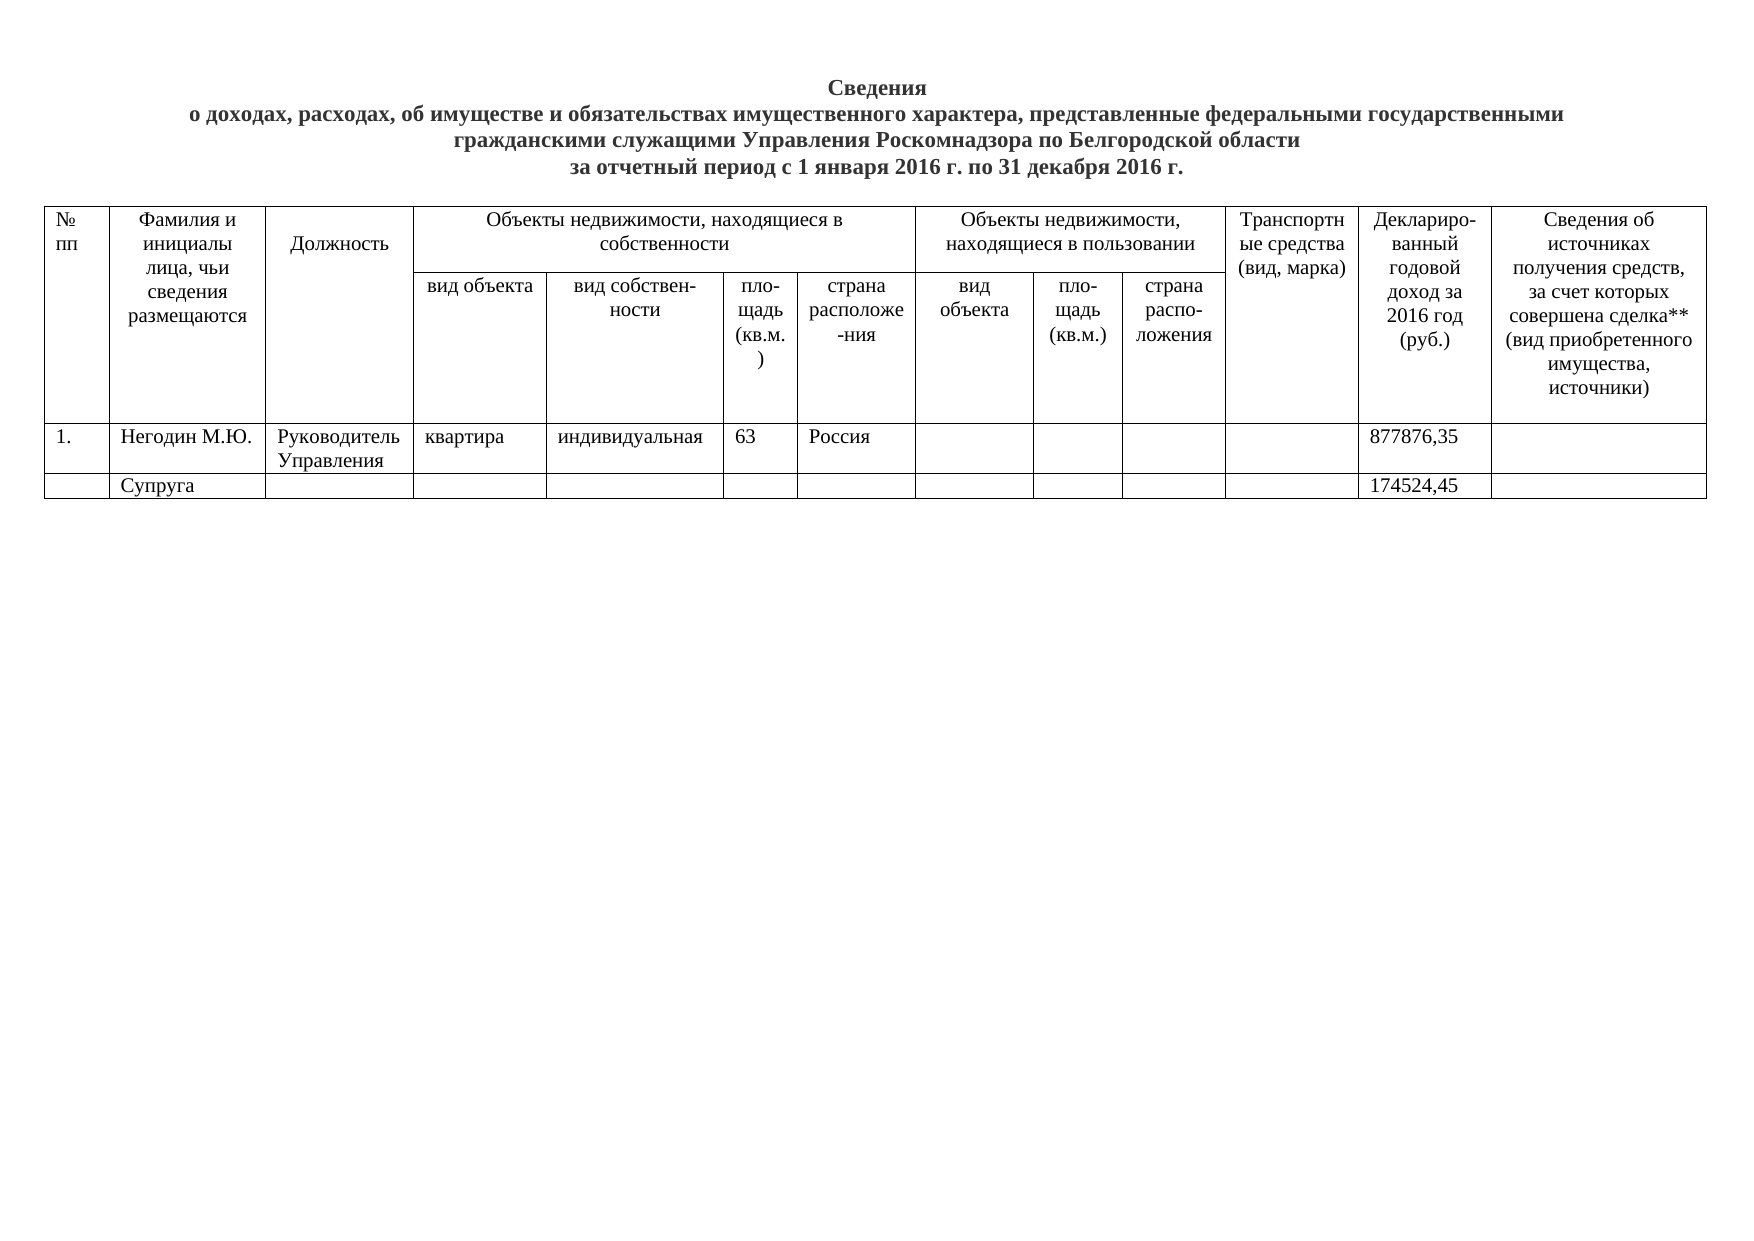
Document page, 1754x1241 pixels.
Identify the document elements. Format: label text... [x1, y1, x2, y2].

table_header Транспортные средства (вид, марка) [1226, 207, 1358, 423]
table_cell вид объекта [414, 273, 546, 423]
table_cell [547, 474, 723, 497]
text за отчетный период с 1 января 2016 г. по 31 декабря 2016 г. [118, 153, 1636, 179]
table_header Деклариро-ванный годовой доход за 2016 год (руб.) [1359, 207, 1491, 423]
table_cell [1226, 474, 1358, 497]
table_cell [1123, 474, 1225, 497]
table_cell квартира [414, 424, 546, 472]
table_cell [266, 474, 413, 497]
table_cell пло-щадь (кв.м.) [724, 273, 797, 423]
table_cell [45, 474, 109, 497]
table_cell [1226, 424, 1358, 472]
table_cell страна распо-ложения [1123, 273, 1225, 423]
table_cell [724, 474, 797, 497]
table_cell вид объекта [916, 273, 1033, 423]
table_cell [798, 474, 915, 497]
table_cell индивидуальная [547, 424, 723, 472]
table_header Сведения об источниках получения средств, за счет которых совершена сделка** (вид приобретенного имущества, источники) [1492, 207, 1706, 423]
table_header Фамилия и инициалы лица, чьи сведения размещаются [110, 207, 265, 423]
table_cell пло-щадь (кв.м.) [1034, 273, 1122, 423]
table_cell [1123, 424, 1225, 472]
table_cell Негодин М.Ю. [110, 424, 265, 472]
table_cell [1034, 424, 1122, 472]
table_cell страна расположе-ния [798, 273, 915, 423]
table_cell [916, 424, 1033, 472]
table_cell вид собствен-ности [547, 273, 723, 423]
table_cell Супруга [110, 474, 265, 497]
table_cell [916, 474, 1033, 497]
table_cell 877876,35 [1359, 424, 1491, 472]
text о доходах, расходах, об имуществе и обязательствах имущественного характера, представленные федеральными государственными гражданскими служащими Управления Роскомнадзора по Белгородской области [118, 100, 1636, 153]
table_cell [1034, 474, 1122, 497]
table_cell 174524,45 [1359, 474, 1491, 497]
table_cell Россия [798, 424, 915, 472]
table_header № пп [45, 207, 109, 423]
table_header Объекты недвижимости, находящиеся в собственности [414, 207, 915, 272]
table_cell [1492, 424, 1706, 472]
table_cell 63 [724, 424, 797, 472]
table_cell Руководитель Управления [266, 424, 413, 472]
table_cell [1492, 474, 1706, 497]
text Сведения [118, 74, 1636, 100]
table_cell 1. [45, 424, 109, 472]
table_cell [414, 474, 546, 497]
table_header Объекты недвижимости, находящиеся в пользовании [916, 207, 1225, 272]
table_header Должность [266, 207, 413, 423]
